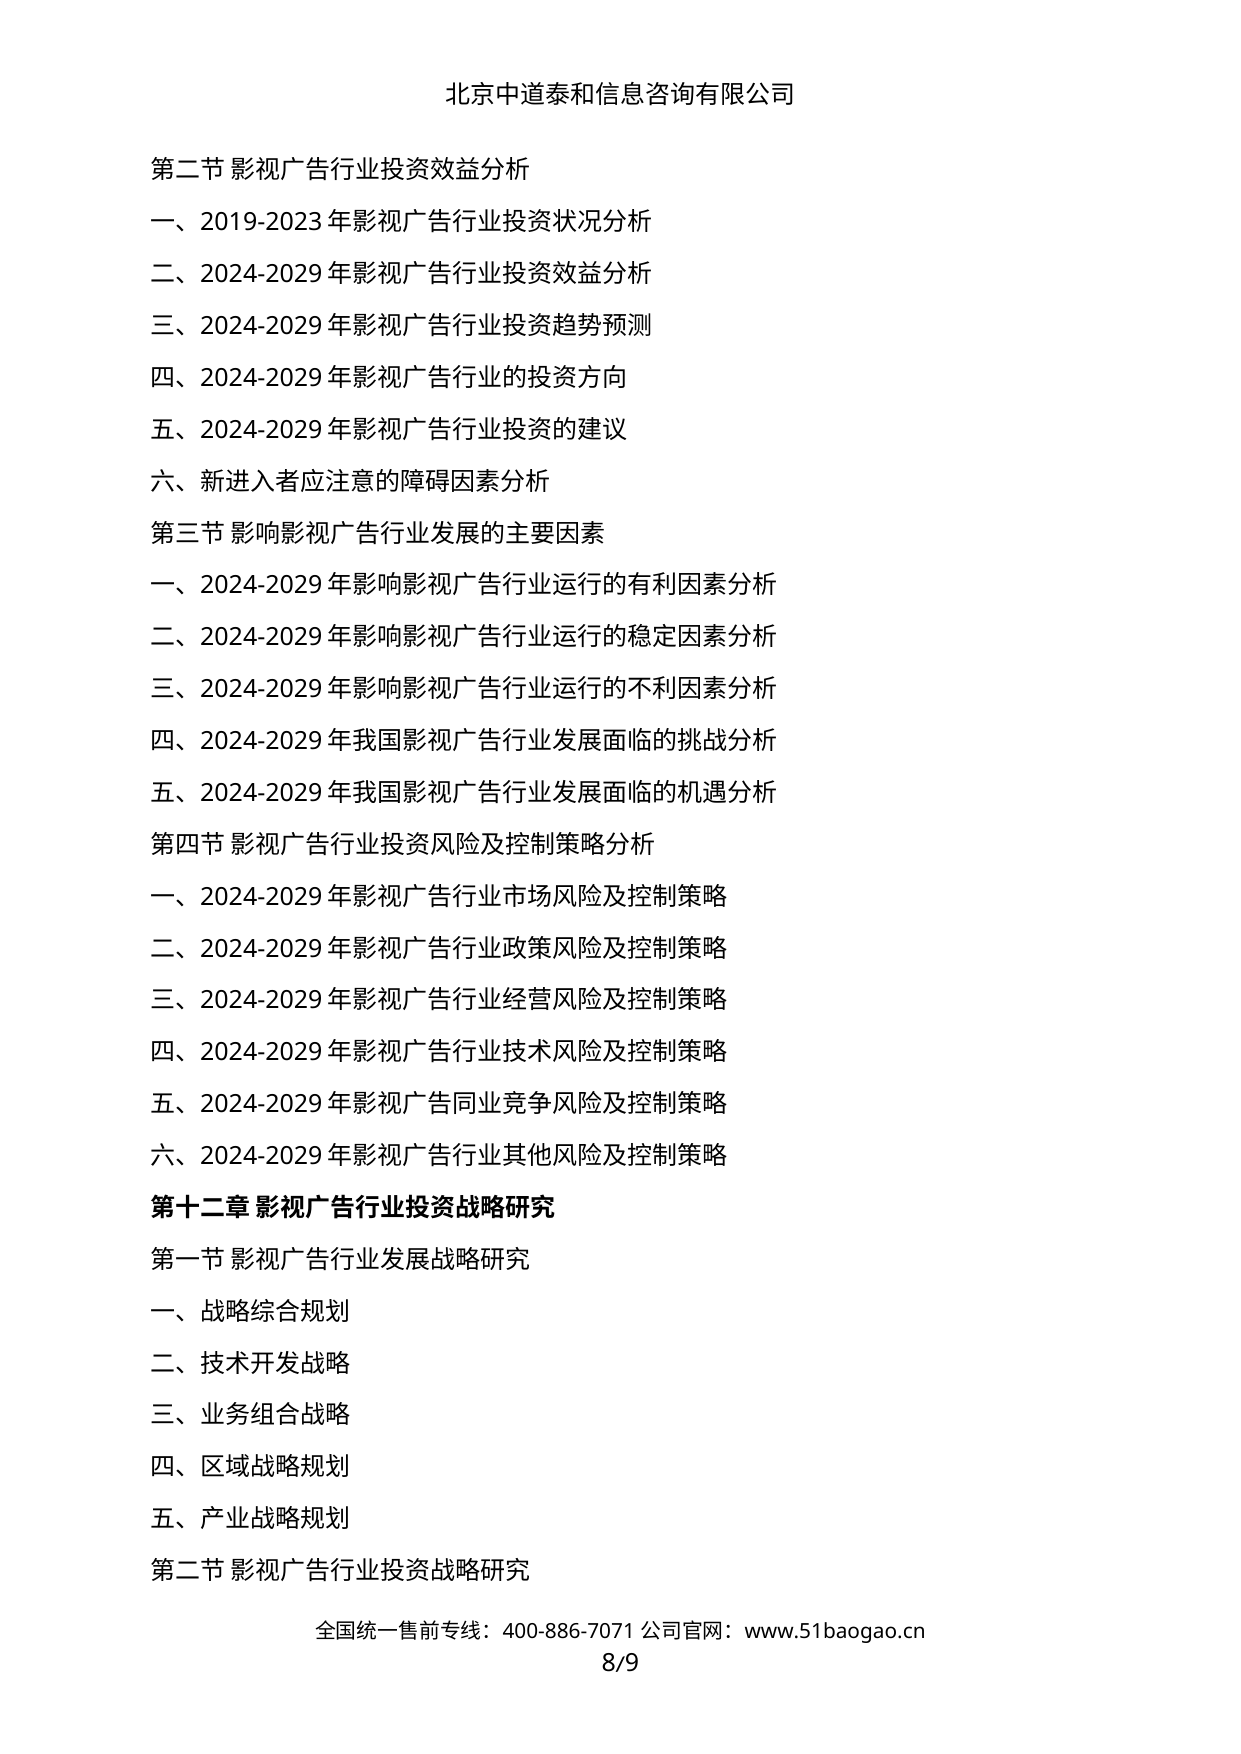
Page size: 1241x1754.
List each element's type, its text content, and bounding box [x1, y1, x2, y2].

text 二、2024-2029年影视广告行业政策风险及控制策略 [150, 928, 1090, 964]
text 六、新进入者应注意的障碍因素分析 [150, 461, 1090, 497]
text 一、2019-2023年影视广告行业投资状况分析 [150, 202, 1090, 238]
text 二、2024-2029年影响影视广告行业运行的稳定因素分析 [150, 617, 1090, 653]
text 六、2024-2029年影视广告行业其他风险及控制策略 [150, 1136, 1090, 1172]
text 二、技术开发战略 [150, 1343, 1090, 1379]
text 第二节 影视广告行业投资效益分析 [150, 150, 1090, 186]
text 四、2024-2029年影视广告行业技术风险及控制策略 [150, 1032, 1090, 1068]
text 四、2024-2029年影视广告行业的投资方向 [150, 357, 1090, 394]
text 一、2024-2029年影视广告行业市场风险及控制策略 [150, 876, 1090, 912]
text 三、2024-2029年影视广告行业投资趋势预测 [150, 306, 1090, 342]
text 第十二章 影视广告行业投资战略研究 [150, 1187, 1090, 1224]
text 三、2024-2029年影视广告行业经营风险及控制策略 [150, 980, 1090, 1016]
text 四、区域战略规划 [150, 1447, 1090, 1483]
text 第二节 影视广告行业投资战略研究 [150, 1551, 1090, 1587]
text 二、2024-2029年影视广告行业投资效益分析 [150, 254, 1090, 290]
text 一、战略综合规划 [150, 1291, 1090, 1327]
text 五、2024-2029年影视广告同业竞争风险及控制策略 [150, 1084, 1090, 1120]
text 三、2024-2029年影响影视广告行业运行的不利因素分析 [150, 669, 1090, 705]
text 四、2024-2029年我国影视广告行业发展面临的挑战分析 [150, 721, 1090, 757]
text 一、2024-2029年影响影视广告行业运行的有利因素分析 [150, 565, 1090, 601]
text 五、2024-2029年影视广告行业投资的建议 [150, 409, 1090, 446]
text 第三节 影响影视广告行业发展的主要因素 [150, 513, 1090, 549]
text 五、2024-2029年我国影视广告行业发展面临的机遇分析 [150, 772, 1090, 809]
text 三、业务组合战略 [150, 1395, 1090, 1431]
text 第一节 影视广告行业发展战略研究 [150, 1239, 1090, 1276]
text 五、产业战略规划 [150, 1499, 1090, 1535]
text 第四节 影视广告行业投资风险及控制策略分析 [150, 824, 1090, 861]
